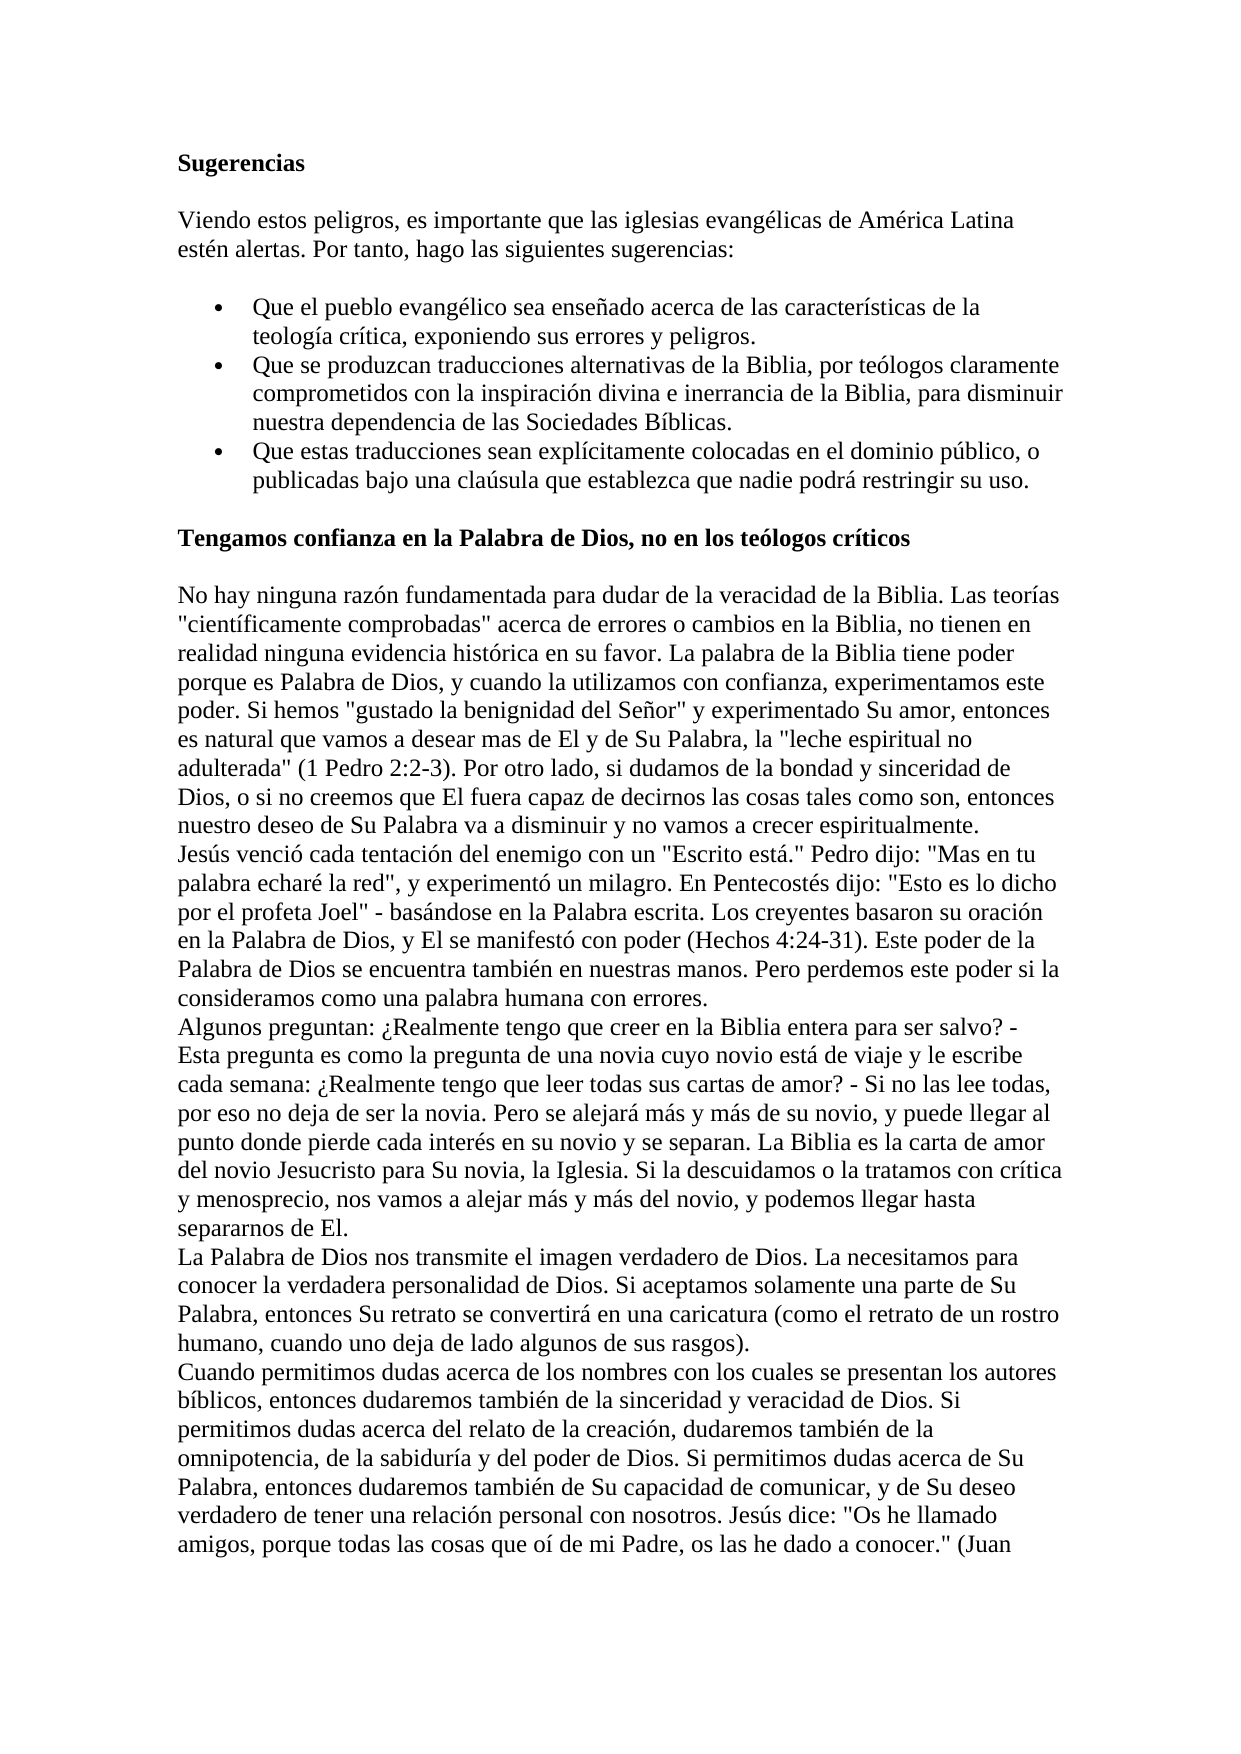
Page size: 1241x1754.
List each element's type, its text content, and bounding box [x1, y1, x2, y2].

text Sugerencias [177, 148, 1063, 176]
list Que el pueblo evangélico sea enseñado acerca de las características de la teología crítica, exponiendo sus errores y peligros. [215, 292, 1063, 350]
text Tengamos confianza en la Palabra de Dios, no en los teólogos críticos [177, 523, 1063, 551]
list Que se produzcan traducciones alternativas de la Biblia, por teólogos claramente comprometidos con la inspiración divina e inerrancia de la Biblia, para disminuir nuestra dependencia de las Sociedades Bíblicas. [215, 350, 1063, 436]
text Viendo estos peligros, es importante que las iglesias evangélicas de América Latina estén alertas. Por tanto, hago las siguientes sugerencias: [177, 206, 1063, 263]
list Que estas traducciones sean explícitamente colocadas en el dominio público, o publicadas bajo una claúsula que establezca que nadie podrá restringir su uso. [215, 436, 1063, 493]
